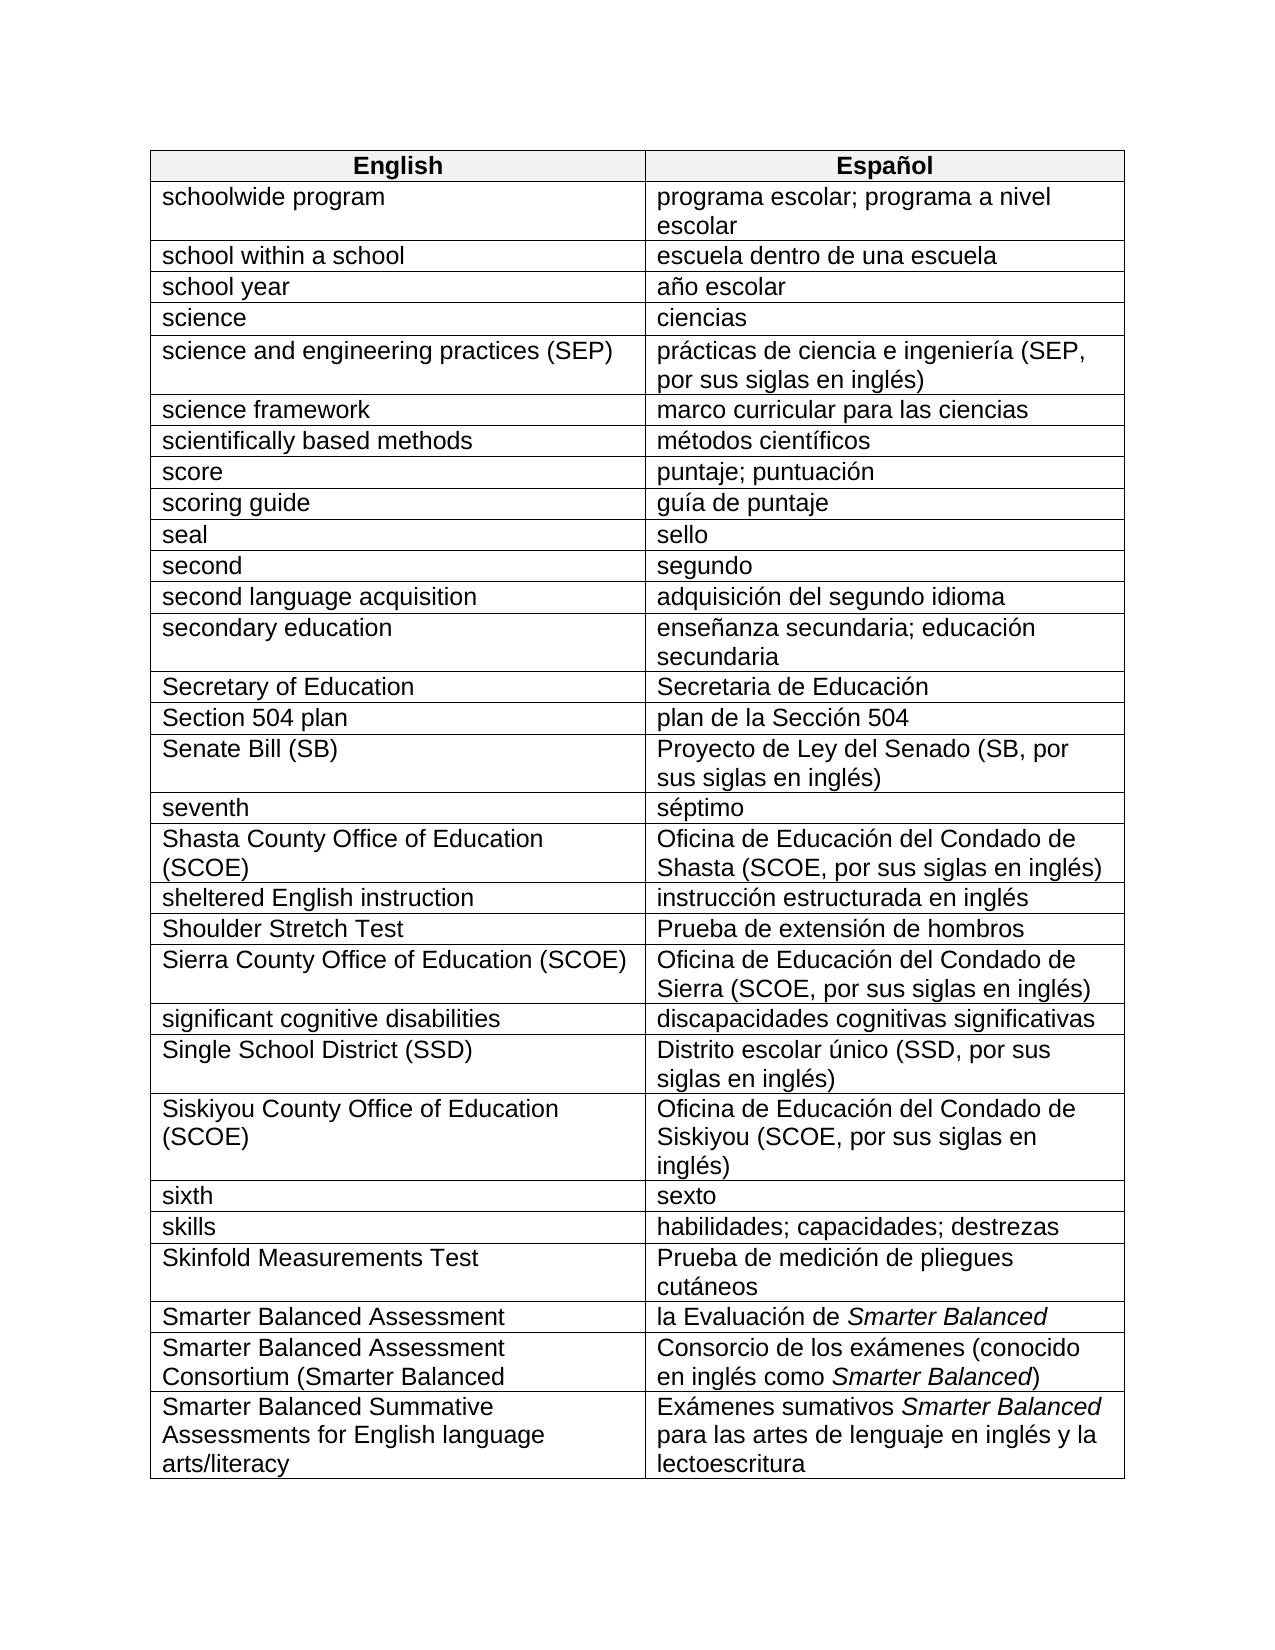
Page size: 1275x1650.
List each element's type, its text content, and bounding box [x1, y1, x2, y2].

table_cell Smarter Balanced Assessment Consortium (Smarter Balanced [151, 1333, 645, 1391]
table_cell skills [151, 1212, 645, 1242]
table_cell significant cognitive disabilities [151, 1004, 645, 1034]
table_cell sexto [646, 1181, 1124, 1211]
table_cell score [151, 457, 645, 487]
table_cell puntaje; puntuación [646, 457, 1124, 487]
table_cell instrucción estructurada en inglés [646, 883, 1124, 913]
table_cell año escolar [646, 272, 1124, 302]
table_cell segundo [646, 551, 1124, 581]
table_cell discapacidades cognitivas significativas [646, 1004, 1124, 1034]
table_cell secondary education [151, 614, 645, 671]
table_cell Secretaria de Educación [646, 672, 1124, 702]
table_cell Smarter Balanced Summative Assessments for English language arts/literacy [151, 1392, 645, 1478]
table_cell scientifically based methods [151, 426, 645, 456]
table_header Español [646, 151, 1124, 181]
table_cell Siskiyou County Office of Education (SCOE) [151, 1094, 645, 1180]
table_cell second [151, 551, 645, 581]
table_cell Section 504 plan [151, 703, 645, 733]
table_cell school year [151, 272, 645, 302]
table_cell Consorcio de los exámenes (conocido en inglés como Smarter Balanced) [646, 1333, 1124, 1391]
table_cell Oficina de Educación del Condado de Siskiyou (SCOE, por sus siglas en inglés) [646, 1094, 1124, 1180]
table_cell escuela dentro de una escuela [646, 241, 1124, 271]
table_header English [151, 151, 645, 181]
table_cell habilidades; capacidades; destrezas [646, 1212, 1124, 1242]
table_cell Oficina de Educación del Condado de Shasta (SCOE, por sus siglas en inglés) [646, 824, 1124, 882]
table_cell Sierra County Office of Education (SCOE) [151, 945, 645, 1003]
table_cell Secretary of Education [151, 672, 645, 702]
table_cell science framework [151, 395, 645, 425]
table_cell Prueba de medición de pliegues cutáneos [646, 1244, 1124, 1301]
table_cell séptimo [646, 793, 1124, 823]
table_cell school within a school [151, 241, 645, 271]
table_cell seal [151, 520, 645, 550]
table_cell la Evaluación de Smarter Balanced [646, 1302, 1124, 1332]
table_cell Shoulder Stretch Test [151, 914, 645, 944]
table_cell métodos científicos [646, 426, 1124, 456]
table_cell Single School District (SSD) [151, 1035, 645, 1093]
table_cell Distrito escolar único (SSD, por sus siglas en inglés) [646, 1035, 1124, 1093]
table_cell Shasta County Office of Education (SCOE) [151, 824, 645, 882]
table_cell Proyecto de Ley del Senado (SB, por sus siglas en inglés) [646, 735, 1124, 792]
table_cell Smarter Balanced Assessment [151, 1302, 645, 1332]
table_cell Exámenes sumativos Smarter Balanced para las artes de lenguaje en inglés y la lectoescritura [646, 1392, 1124, 1478]
table_cell science and engineering practices (SEP) [151, 336, 645, 394]
table_cell enseñanza secundaria; educación secundaria [646, 614, 1124, 671]
table_cell ciencias [646, 303, 1124, 335]
table_cell schoolwide program [151, 182, 645, 240]
table_cell prácticas de ciencia e ingeniería (SEP, por sus siglas en inglés) [646, 336, 1124, 394]
table_cell sixth [151, 1181, 645, 1211]
table_cell Senate Bill (SB) [151, 735, 645, 792]
table_cell adquisición del segundo idioma [646, 582, 1124, 612]
table_cell guía de puntaje [646, 489, 1124, 519]
table_cell seventh [151, 793, 645, 823]
table_cell marco curricular para las ciencias [646, 395, 1124, 425]
table_cell science [151, 303, 645, 335]
table_cell Prueba de extensión de hombros [646, 914, 1124, 944]
table_cell programa escolar; programa a nivel escolar [646, 182, 1124, 240]
table_cell plan de la Sección 504 [646, 703, 1124, 733]
table_cell second language acquisition [151, 582, 645, 612]
table_cell sello [646, 520, 1124, 550]
table_cell Oficina de Educación del Condado de Sierra (SCOE, por sus siglas en inglés) [646, 945, 1124, 1003]
table_cell sheltered English instruction [151, 883, 645, 913]
table_cell Skinfold Measurements Test [151, 1244, 645, 1301]
table_cell scoring guide [151, 489, 645, 519]
